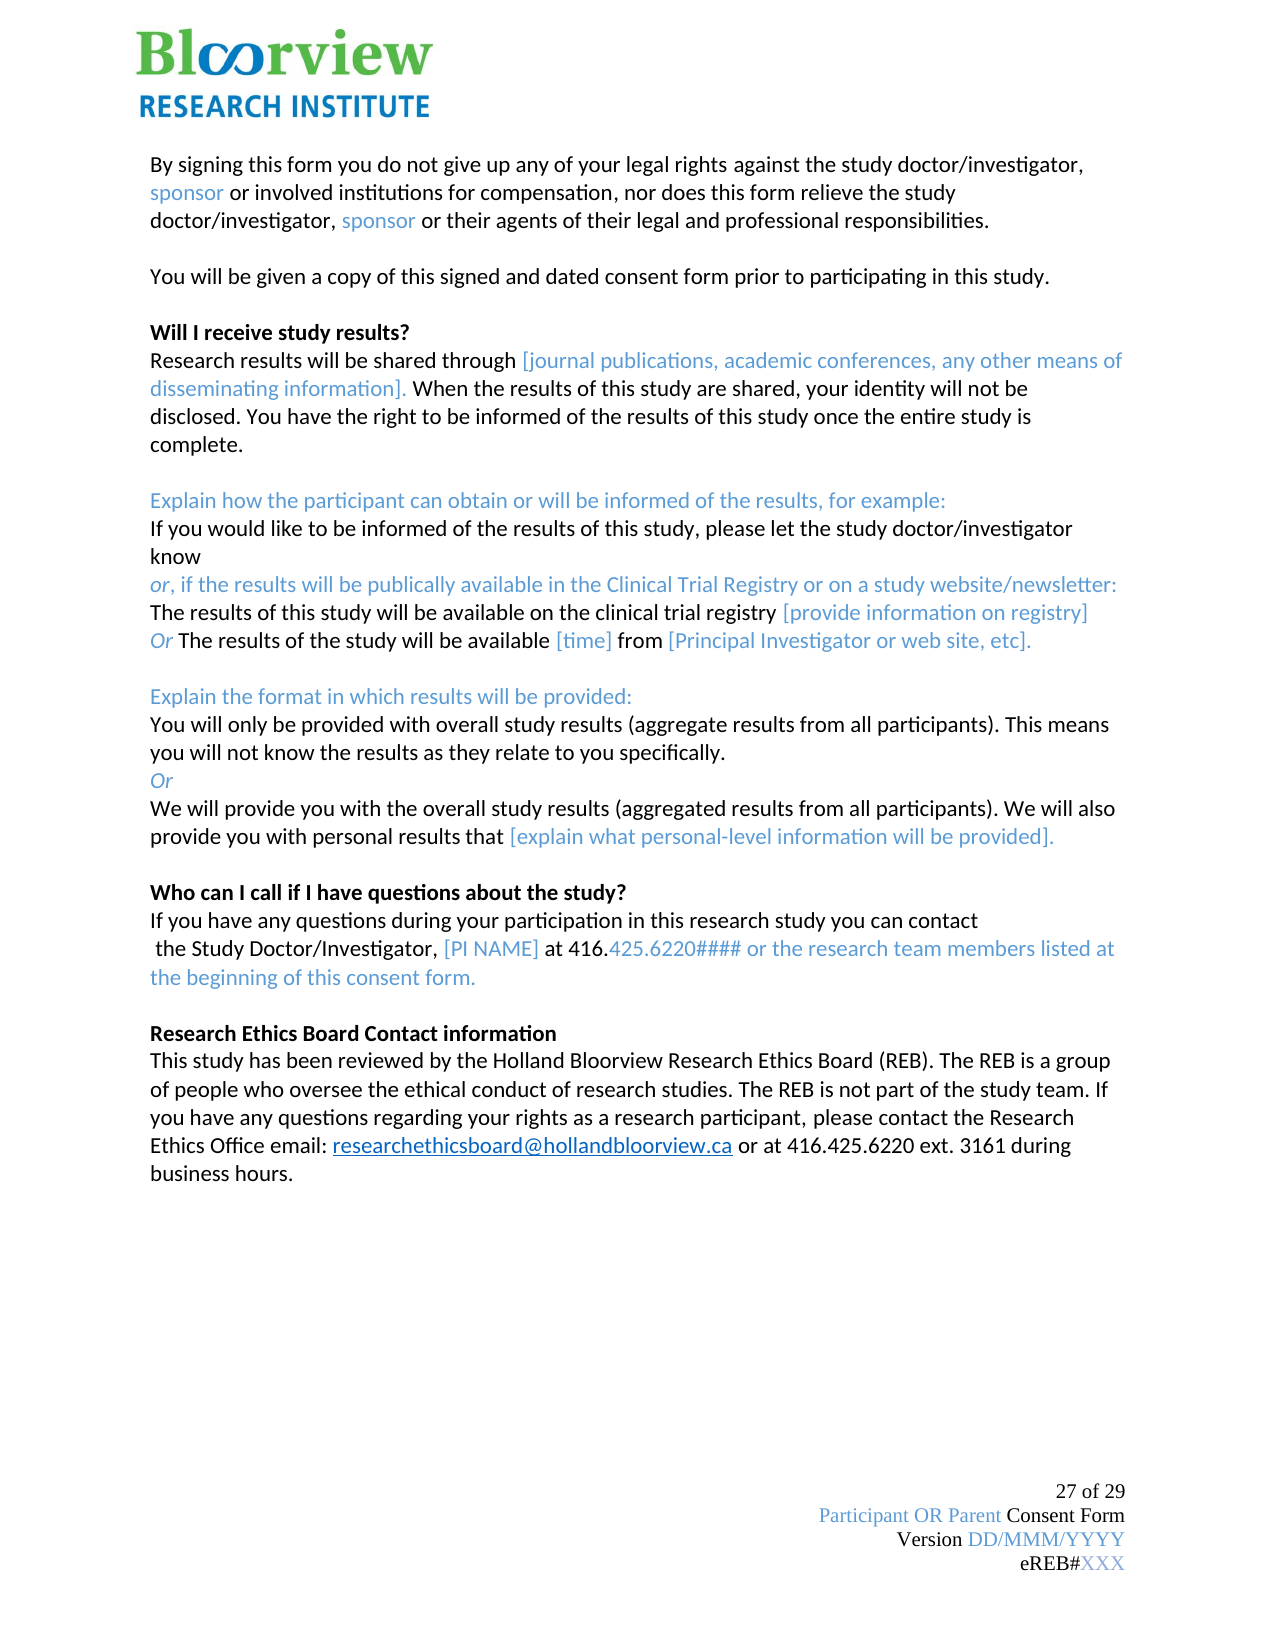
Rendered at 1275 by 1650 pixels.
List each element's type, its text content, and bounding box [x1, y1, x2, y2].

text You will be given a copy of this signed and dated consent form prior to participating in this study. [150, 262, 1125, 290]
text Research results will be shared through [journal publications, academic conferences, any other means of disseminating information]. When the results of this study are shared, your identity will not be disclosed. You have the right to be informed of the results of this study once the entire study is complete. [150, 346, 1125, 458]
text the Study Doctor/Investigator, [PI NAME] at 416.425.6220#### or the research team members listed at the beginning of this consent form. [150, 934, 1125, 991]
text Or [150, 766, 1125, 794]
text or, if the results will be publically available in the Clinical Trial Registry or on a study website/newsletter: [150, 570, 1125, 598]
text Who can I call if I have questions about the study? [150, 878, 1125, 907]
text Will I receive study results? [150, 318, 1125, 346]
text You will only be provided with overall study results (aggregate results from all participants). This means you will not know the results as they relate to you specifically. [150, 710, 1125, 766]
picture [115, 7, 454, 138]
text Explain how the participant can obtain or will be informed of the results, for example: [150, 486, 1125, 514]
text If you would like to be informed of the results of this study, please let the study doctor/investigator know [150, 514, 1125, 570]
text By signing this form you do not give up any of your legal rights against the study doctor/investigator, sponsor or involved institutions for compensation, nor does this form relieve the study doctor/investigator, sponsor or their agents of their legal and professional responsibilities. [150, 150, 1125, 234]
text Explain the format in which results will be provided: [150, 682, 1125, 710]
text The results of this study will be available on the clinical trial registry [provide information on registry] [150, 598, 1125, 626]
text Research Ethics Board Contact information [150, 1019, 1125, 1047]
text Or The results of the study will be available [time] from [Principal Investigator or web site, etc]. [150, 626, 1125, 654]
text This study has been reviewed by the Holland Bloorview Research Ethics Board (REB). The REB is a group of people who oversee the ethical conduct of research studies. The REB is not part of the study team. If you have any questions regarding your rights as a research participant, please contact the Research Ethics Office email: researchethicsboard@hollandbloorview.ca or at 416.425.6220 ext. 3161 during business hours. [150, 1047, 1125, 1187]
text If you have any questions during your participation in this research study you can contact [150, 907, 1125, 934]
text We will provide you with the overall study results (aggregated results from all participants). We will also provide you with personal results that [explain what personal-level information will be provided]. [150, 794, 1125, 851]
